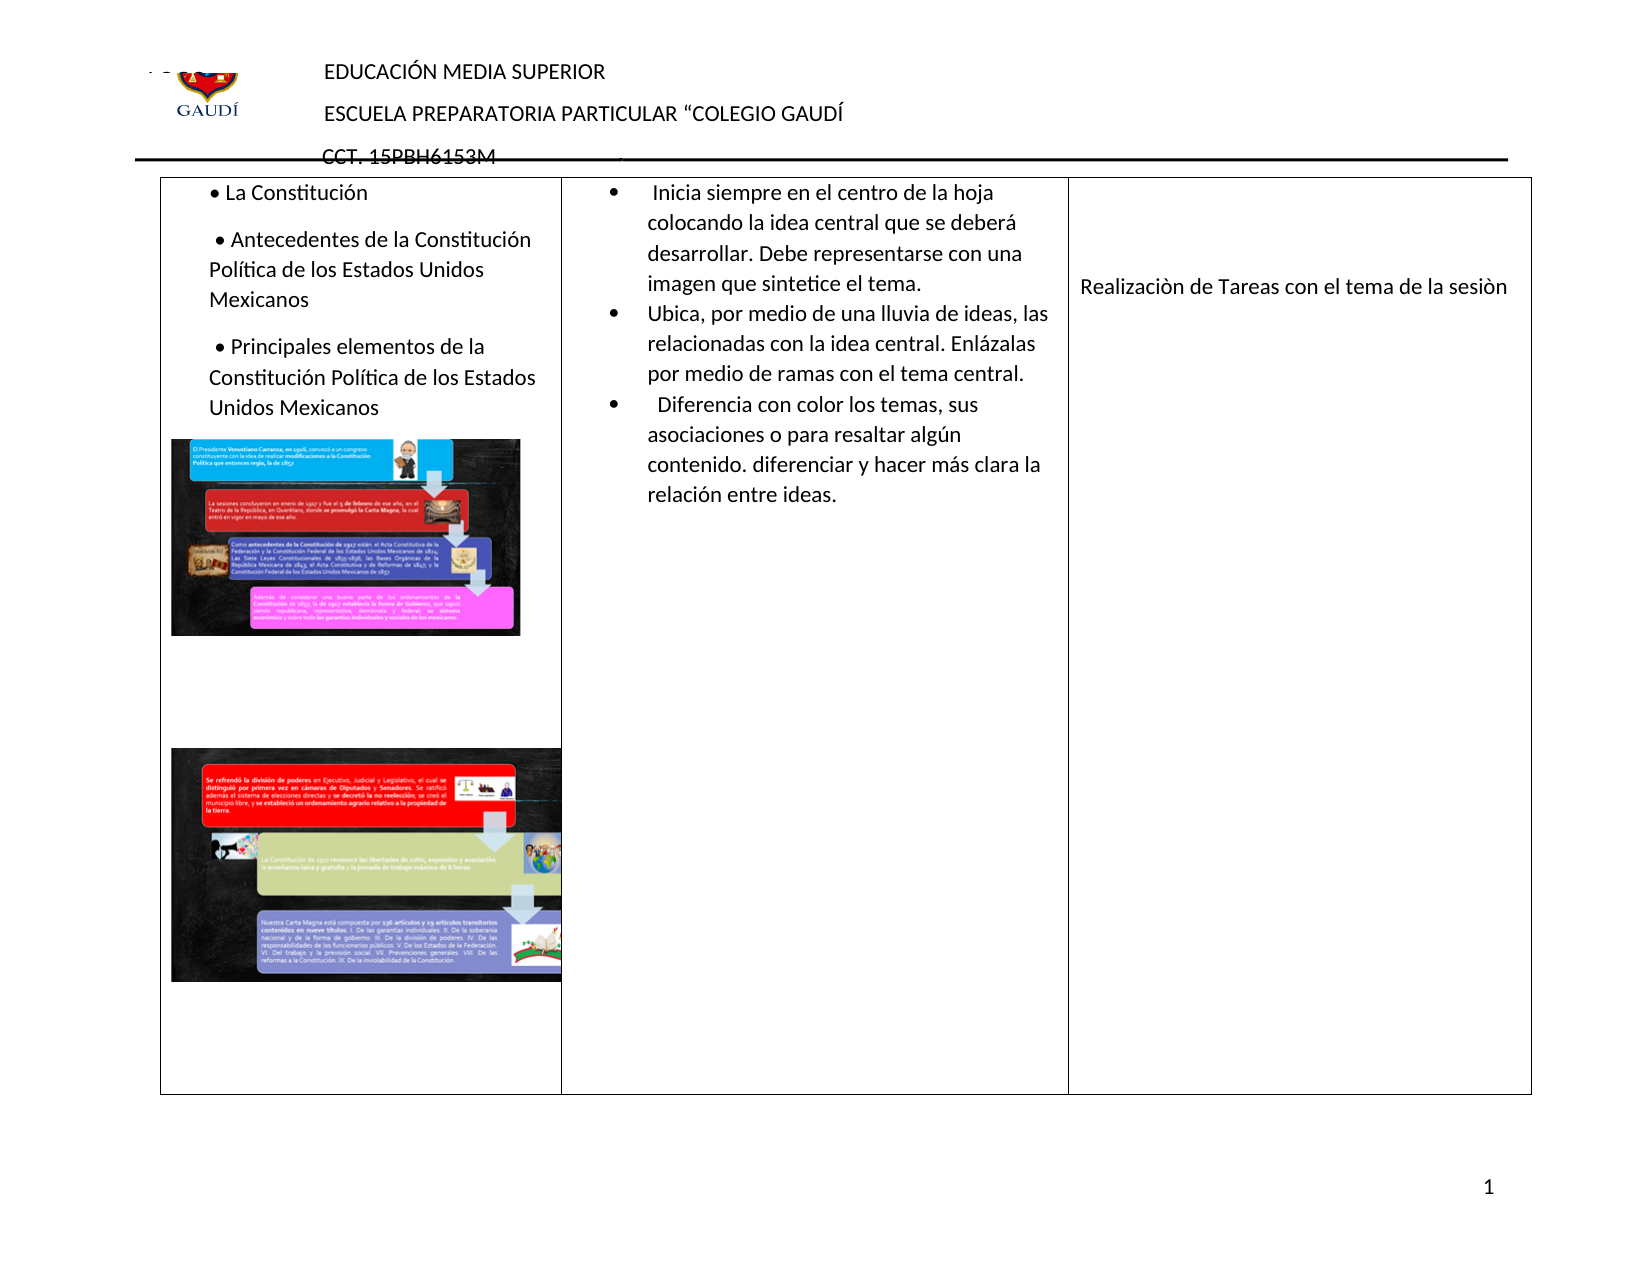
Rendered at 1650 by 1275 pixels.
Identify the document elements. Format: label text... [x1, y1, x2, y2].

picture [171, 748, 561, 982]
picture [251, 462, 263, 466]
table_cell Realizaciòn de Tareas con el tema de la sesiòn [1069, 178, 1531, 1094]
picture [171, 439, 521, 636]
picture [147, 73, 265, 121]
picture [286, 448, 325, 457]
